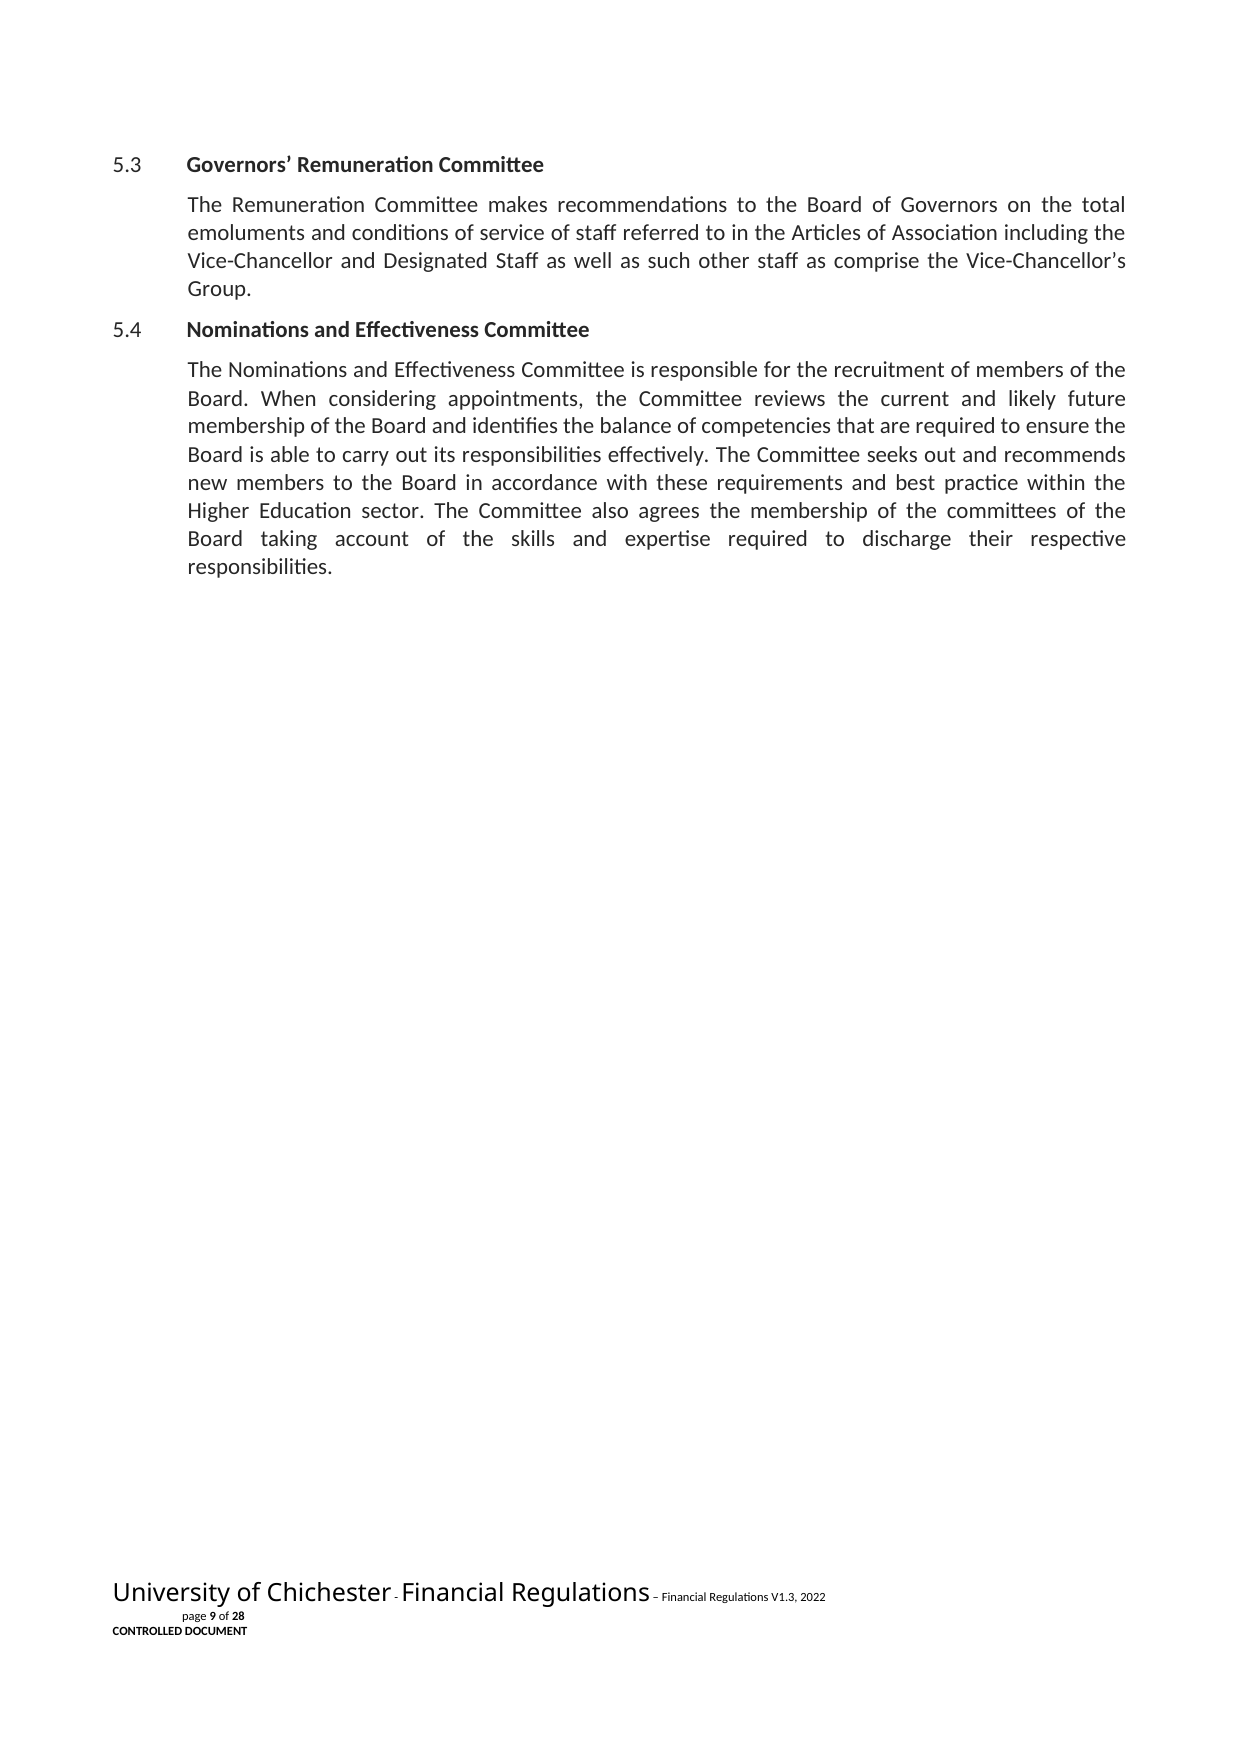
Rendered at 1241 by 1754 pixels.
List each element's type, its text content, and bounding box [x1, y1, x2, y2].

text The Nominations and Effectiveness Committee is responsible for the recruitment of members of the Board. When considering appointments, the Committee reviews the current and likely future membership of the Board and identifies the balance of competencies that are required to ensure the Board is able to carry out its responsibilities effectively. The Committee seeks out and recommends new members to the Board in accordance with these requirements and best practice within the Higher Education sector. The Committee also agrees the membership of the committees of the Board taking account of the skills and expertise required to discharge their respective responsibilities. [187, 356, 1128, 580]
subtitle Nominations and Effectiveness Committee [112, 315, 1128, 343]
subtitle Governors’ Remuneration Committee [112, 150, 1128, 178]
text The Remuneration Committee makes recommendations to the Board of Governors on the total emoluments and conditions of service of staff referred to in the Articles of Association including the Vice-Chancellor and Designated Staff as well as such other staff as comprise the Vice-Chancellor’s Group. [187, 191, 1128, 303]
